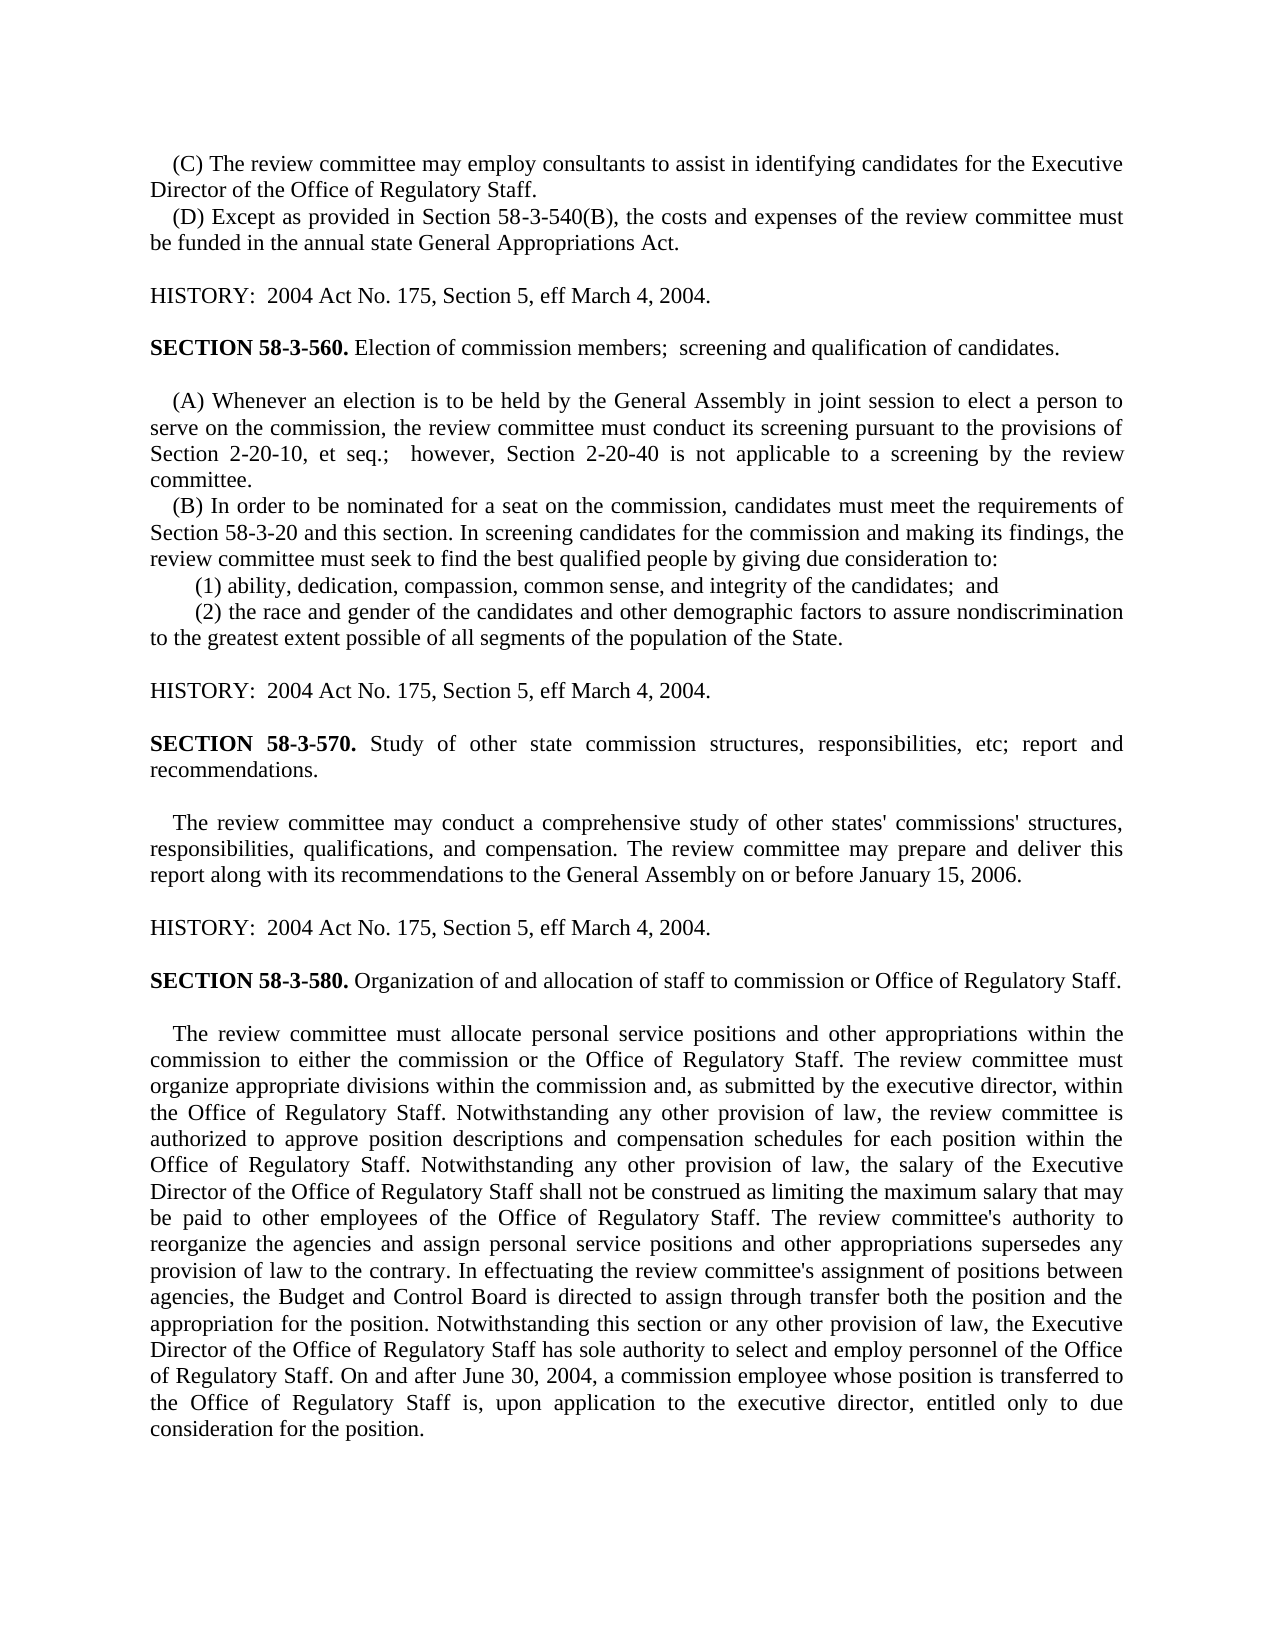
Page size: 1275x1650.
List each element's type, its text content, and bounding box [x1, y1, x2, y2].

text (C) The review committee may employ consultants to assist in identifying candidates for the Executive Director of the Office of Regulatory Staff. [150, 150, 1125, 203]
text HISTORY: 2004 Act No. 175, Section 5, eff March 4, 2004. [150, 914, 1125, 941]
text SECTION 58-3-580. Organization of and allocation of staff to commission or Office of Regulatory Staff. [150, 967, 1125, 993]
text HISTORY: 2004 Act No. 175, Section 5, eff March 4, 2004. [150, 677, 1125, 703]
text (1) ability, dedication, compassion, common sense, and integrity of the candidates; and [150, 572, 1125, 598]
text (A) Whenever an election is to be held by the General Assembly in joint session to elect a person to serve on the commission, the review committee must conduct its screening pursuant to the provisions of Section 2-20-10, et seq.; however, Section 2-20-40 is not applicable to a screening by the review committee. [150, 387, 1125, 493]
text The review committee must allocate personal service positions and other appropriations within the commission to either the commission or the Office of Regulatory Staff. The review committee must organize appropriate divisions within the commission and, as submitted by the executive director, within the Office of Regulatory Staff. Notwithstanding any other provision of law, the review committee is authorized to approve position descriptions and compensation schedules for each position within the Office of Regulatory Staff. Notwithstanding any other provision of law, the salary of the Executive Director of the Office of Regulatory Staff shall not be construed as limiting the maximum salary that may be paid to other employees of the Office of Regulatory Staff. The review committee's authority to reorganize the agencies and assign personal service positions and other appropriations supersedes any provision of law to the contrary. In effectuating the review committee's assignment of positions between agencies, the Budget and Control Board is directed to assign through transfer both the position and the appropriation for the position. Notwithstanding this section or any other provision of law, the Executive Director of the Office of Regulatory Staff has sole authority to select and employ personnel of the Office of Regulatory Staff. On and after June 30, 2004, a commission employee whose position is transferred to the Office of Regulatory Staff is, upon application to the executive director, entitled only to due consideration for the position. [150, 1020, 1125, 1441]
text (B) In order to be nominated for a seat on the commission, candidates must meet the requirements of Section 58-3-20 and this section. In screening candidates for the commission and making its findings, the review committee must seek to find the best qualified people by giving due consideration to: [150, 493, 1125, 572]
text (D) Except as provided in Section 58-3-540(B), the costs and expenses of the review committee must be funded in the annual state General Appropriations Act. [150, 203, 1125, 255]
text (2) the race and gender of the candidates and other demographic factors to assure nondiscrimination to the greatest extent possible of all segments of the population of the State. [150, 598, 1125, 651]
text SECTION 58-3-570. Study of other state commission structures, responsibilities, etc; report and recommendations. [150, 730, 1125, 782]
text The review committee may conduct a comprehensive study of other states' commissions' structures, responsibilities, qualifications, and compensation. The review committee may prepare and deliver this report along with its recommendations to the General Assembly on or before January 15, 2006. [150, 809, 1125, 888]
text HISTORY: 2004 Act No. 175, Section 5, eff March 4, 2004. [150, 282, 1125, 308]
text SECTION 58-3-560. Election of commission members; screening and qualification of candidates. [150, 334, 1125, 361]
